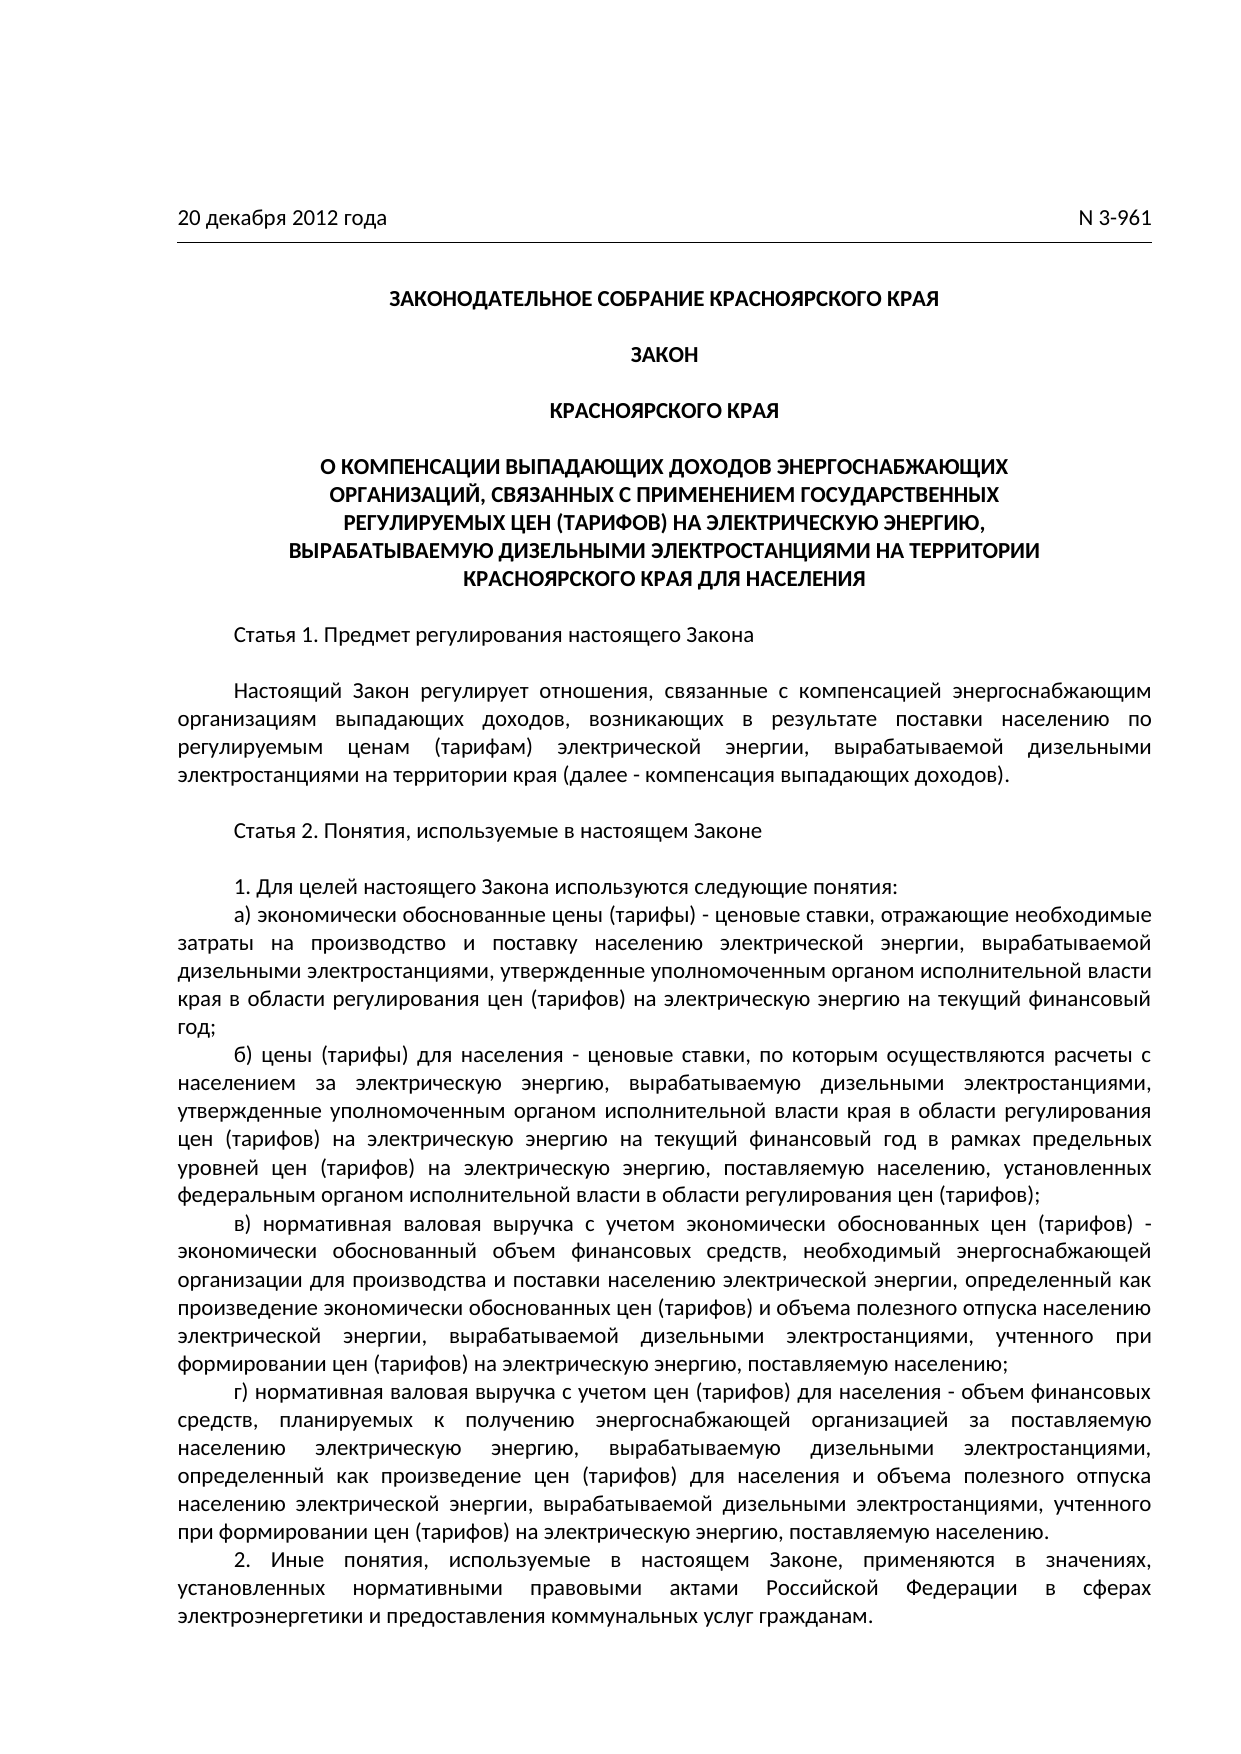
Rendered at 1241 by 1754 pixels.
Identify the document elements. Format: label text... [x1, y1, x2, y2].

title КРАСНОЯРСКОГО КРАЯ [177, 396, 1152, 424]
text Статья 1. Предмет регулирования настоящего Закона [177, 620, 1152, 648]
title ЗАКОНОДАТЕЛЬНОЕ СОБРАНИЕ КРАСНОЯРСКОГО КРАЯ [177, 284, 1152, 312]
table_header 20 декабря 2012 года [177, 203, 664, 231]
text а) экономически обоснованные цены (тарифы) - ценовые ставки, отражающие необходимые затраты на производство и поставку населению электрической энергии, вырабатываемой дизельными электростанциями, утвержденные уполномоченным органом исполнительной власти края в области регулирования цен (тарифов) на электрическую энергию на текущий финансовый год; [177, 900, 1152, 1041]
title О КОМПЕНСАЦИИ ВЫПАДАЮЩИХ ДОХОДОВ ЭНЕРГОСНАБЖАЮЩИХ [177, 452, 1152, 480]
text Настоящий Закон регулирует отношения, связанные с компенсацией энергоснабжающим организациям выпадающих доходов, возникающих в результате поставки населению по регулируемым ценам (тарифам) электрической энергии, вырабатываемой дизельными электростанциями на территории края (далее - компенсация выпадающих доходов). [177, 676, 1152, 788]
text 2. Иные понятия, используемые в настоящем Законе, применяются в значениях, установленных нормативными правовыми актами Российской Федерации в сферах электроэнергетики и предоставления коммунальных услуг гражданам. [177, 1545, 1152, 1629]
text Статья 2. Понятия, используемые в настоящем Законе [177, 816, 1152, 844]
table_header N 3-961 [664, 203, 1152, 231]
text в) нормативная валовая выручка с учетом экономически обоснованных цен (тарифов) - экономически обоснованный объем финансовых средств, необходимый энергоснабжающей организации для производства и поставки населению электрической энергии, определенный как произведение экономически обоснованных цен (тарифов) и объема полезного отпуска населению электрической энергии, вырабатываемой дизельными электростанциями, учтенного при формировании цен (тарифов) на электрическую энергию, поставляемую населению; [177, 1209, 1152, 1377]
title РЕГУЛИРУЕМЫХ ЦЕН (ТАРИФОВ) НА ЭЛЕКТРИЧЕСКУЮ ЭНЕРГИЮ, [177, 508, 1152, 536]
title КРАСНОЯРСКОГО КРАЯ ДЛЯ НАСЕЛЕНИЯ [177, 564, 1152, 592]
title ОРГАНИЗАЦИЙ, СВЯЗАННЫХ С ПРИМЕНЕНИЕМ ГОСУДАРСТВЕННЫХ [177, 480, 1152, 508]
title ВЫРАБАТЫВАЕМУЮ ДИЗЕЛЬНЫМИ ЭЛЕКТРОСТАНЦИЯМИ НА ТЕРРИТОРИИ [177, 536, 1152, 564]
text б) цены (тарифы) для населения - ценовые ставки, по которым осуществляются расчеты с населением за электрическую энергию, вырабатываемую дизельными электростанциями, утвержденные уполномоченным органом исполнительной власти края в области регулирования цен (тарифов) на электрическую энергию на текущий финансовый год в рамках предельных уровней цен (тарифов) на электрическую энергию, поставляемую населению, установленных федеральным органом исполнительной власти в области регулирования цен (тарифов); [177, 1041, 1152, 1209]
text г) нормативная валовая выручка с учетом цен (тарифов) для населения - объем финансовых средств, планируемых к получению энергоснабжающей организацией за поставляемую населению электрическую энергию, вырабатываемую дизельными электростанциями, определенный как произведение цен (тарифов) для населения и объема полезного отпуска населению электрической энергии, вырабатываемой дизельными электростанциями, учтенного при формировании цен (тарифов) на электрическую энергию, поставляемую населению. [177, 1377, 1152, 1545]
title ЗАКОН [177, 340, 1152, 368]
text 1. Для целей настоящего Закона используются следующие понятия: [177, 872, 1152, 900]
